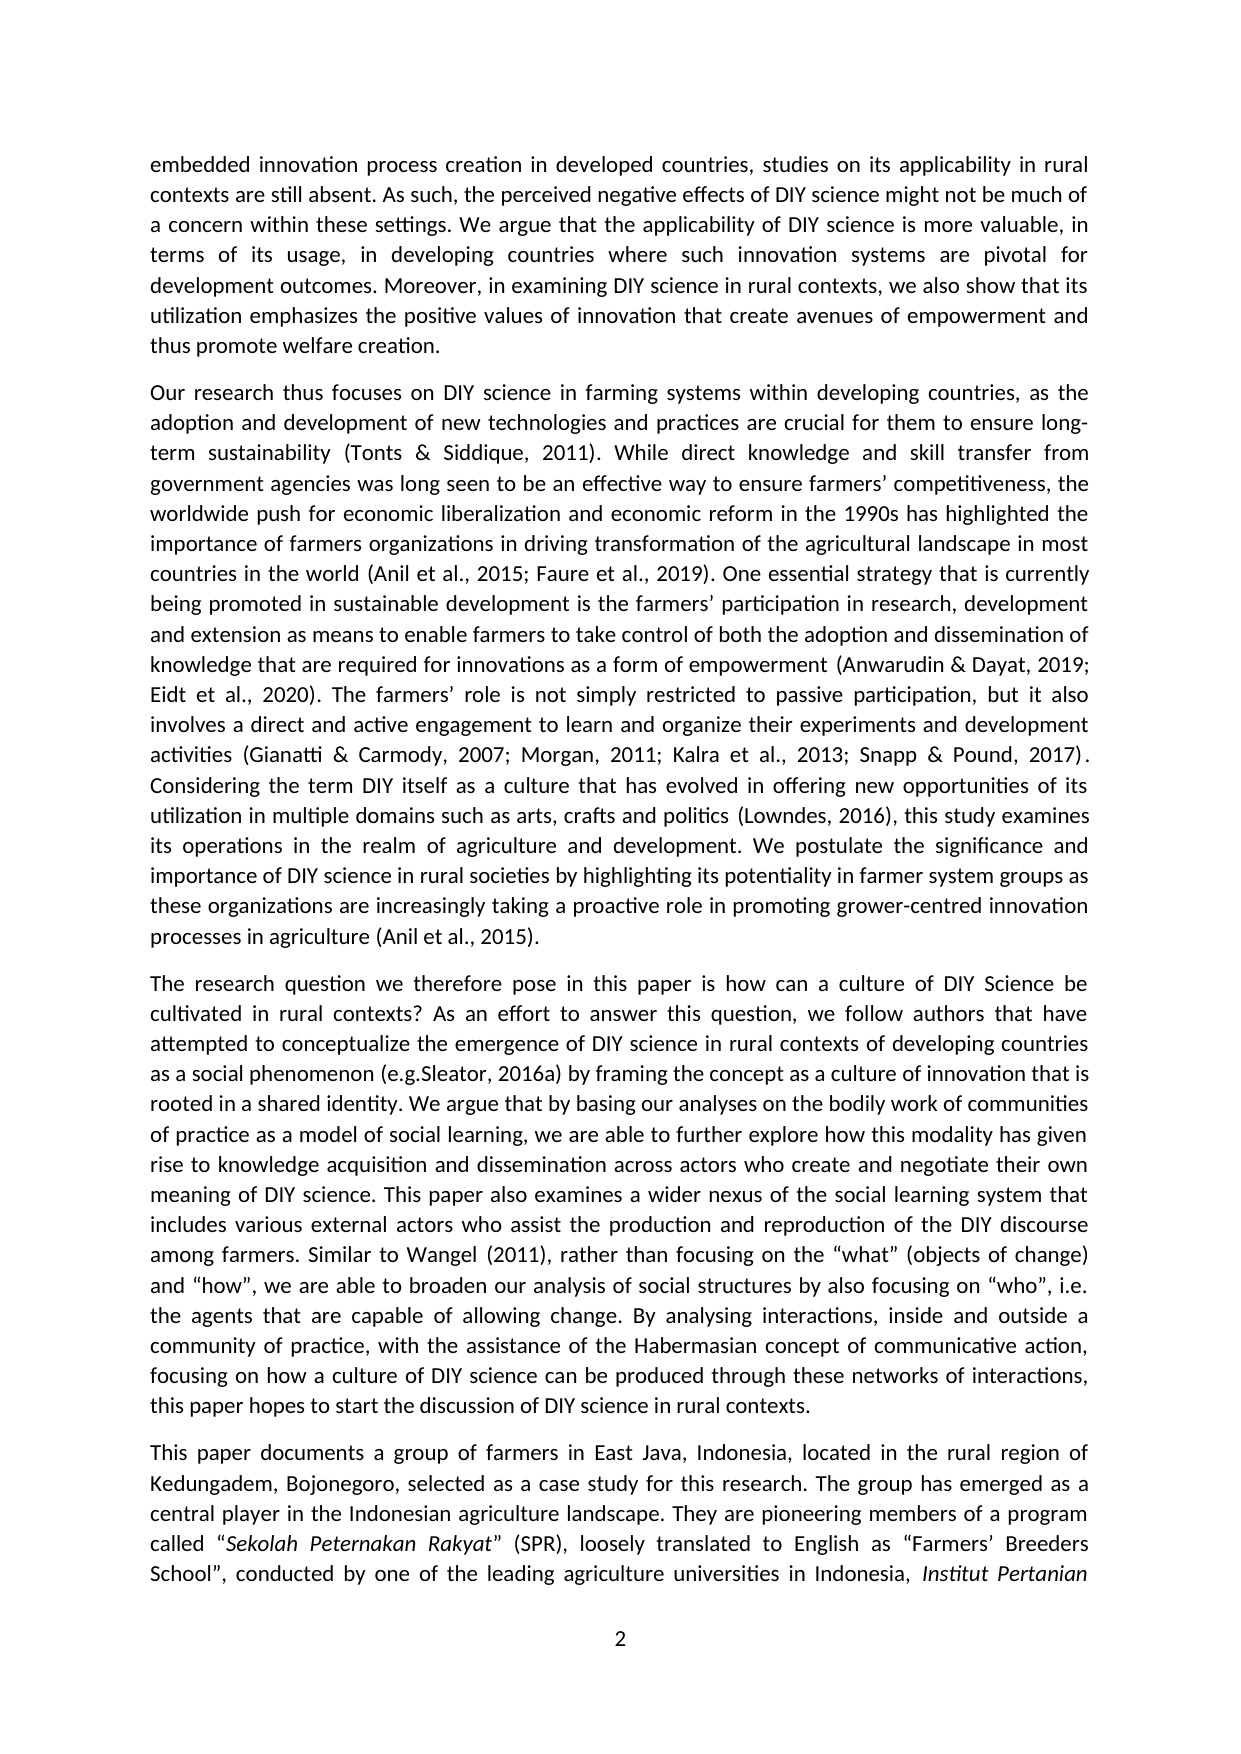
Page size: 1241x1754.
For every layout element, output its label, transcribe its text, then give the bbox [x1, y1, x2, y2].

text Our research thus focuses on DIY science in farming systems within developing countries, as the adoption and development of new technologies and practices are crucial for them to ensure long-term sustainability (Tonts & Siddique, 2011). While direct knowledge and skill transfer from government agencies was long seen to be an effective way to ensure farmers’ competitiveness, the worldwide push for economic liberalization and economic reform in the 1990s has highlighted the importance of farmers organizations in driving transformation of the agricultural landscape in most countries in the world (Anil et al., 2015; Faure et al., 2019). One essential strategy that is currently being promoted in sustainable development is the farmers’ participation in research, development and extension as means to enable farmers to take control of both the adoption and dissemination of knowledge that are required for innovations as a form of empowerment (Anwarudin & Dayat, 2019; Eidt et al., 2020). The farmers’ role is not simply restricted to passive participation, but it also involves a direct and active engagement to learn and organize their experiments and development activities (Gianatti & Carmody, 2007; Morgan, 2011; Kalra et al., 2013; Snapp & Pound, 2017). Considering the term DIY itself as a culture that has evolved in offering new opportunities of its utilization in multiple domains such as arts, crafts and politics (Lowndes, 2016), this study examines its operations in the realm of agriculture and development. We postulate the significance and importance of DIY science in rural societies by highlighting its potentiality in farmer system groups as these organizations are increasingly taking a proactive role in promoting grower-centred innovation processes in agriculture (Anil et al., 2015). [150, 378, 1090, 950]
text The research question we therefore pose in this paper is how can a culture of DIY Science be cultivated in rural contexts? As an effort to answer this question, we follow authors that have attempted to conceptualize the emergence of DIY science in rural contexts of developing countries as a social phenomenon (e.g.Sleator, 2016a) by framing the concept as a culture of innovation that is rooted in a shared identity. We argue that by basing our analyses on the bodily work of communities of practice as a model of social learning, we are able to further explore how this modality has given rise to knowledge acquisition and dissemination across actors who create and negotiate their own meaning of DIY science. This paper also examines a wider nexus of the social learning system that includes various external actors who assist the production and reproduction of the DIY discourse among farmers. Similar to Wangel (2011), rather than focusing on the “what” (objects of change) and “how”, we are able to broaden our analysis of social structures by also focusing on “who”, i.e. the agents that are capable of allowing change. By analysing interactions, inside and outside a community of practice, with the assistance of the Habermasian concept of communicative action, focusing on how a culture of DIY science can be produced through these networks of interactions, this paper hopes to start the discussion of DIY science in rural contexts. [150, 969, 1090, 1420]
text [150, 150, 1090, 359]
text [150, 1438, 1090, 1587]
